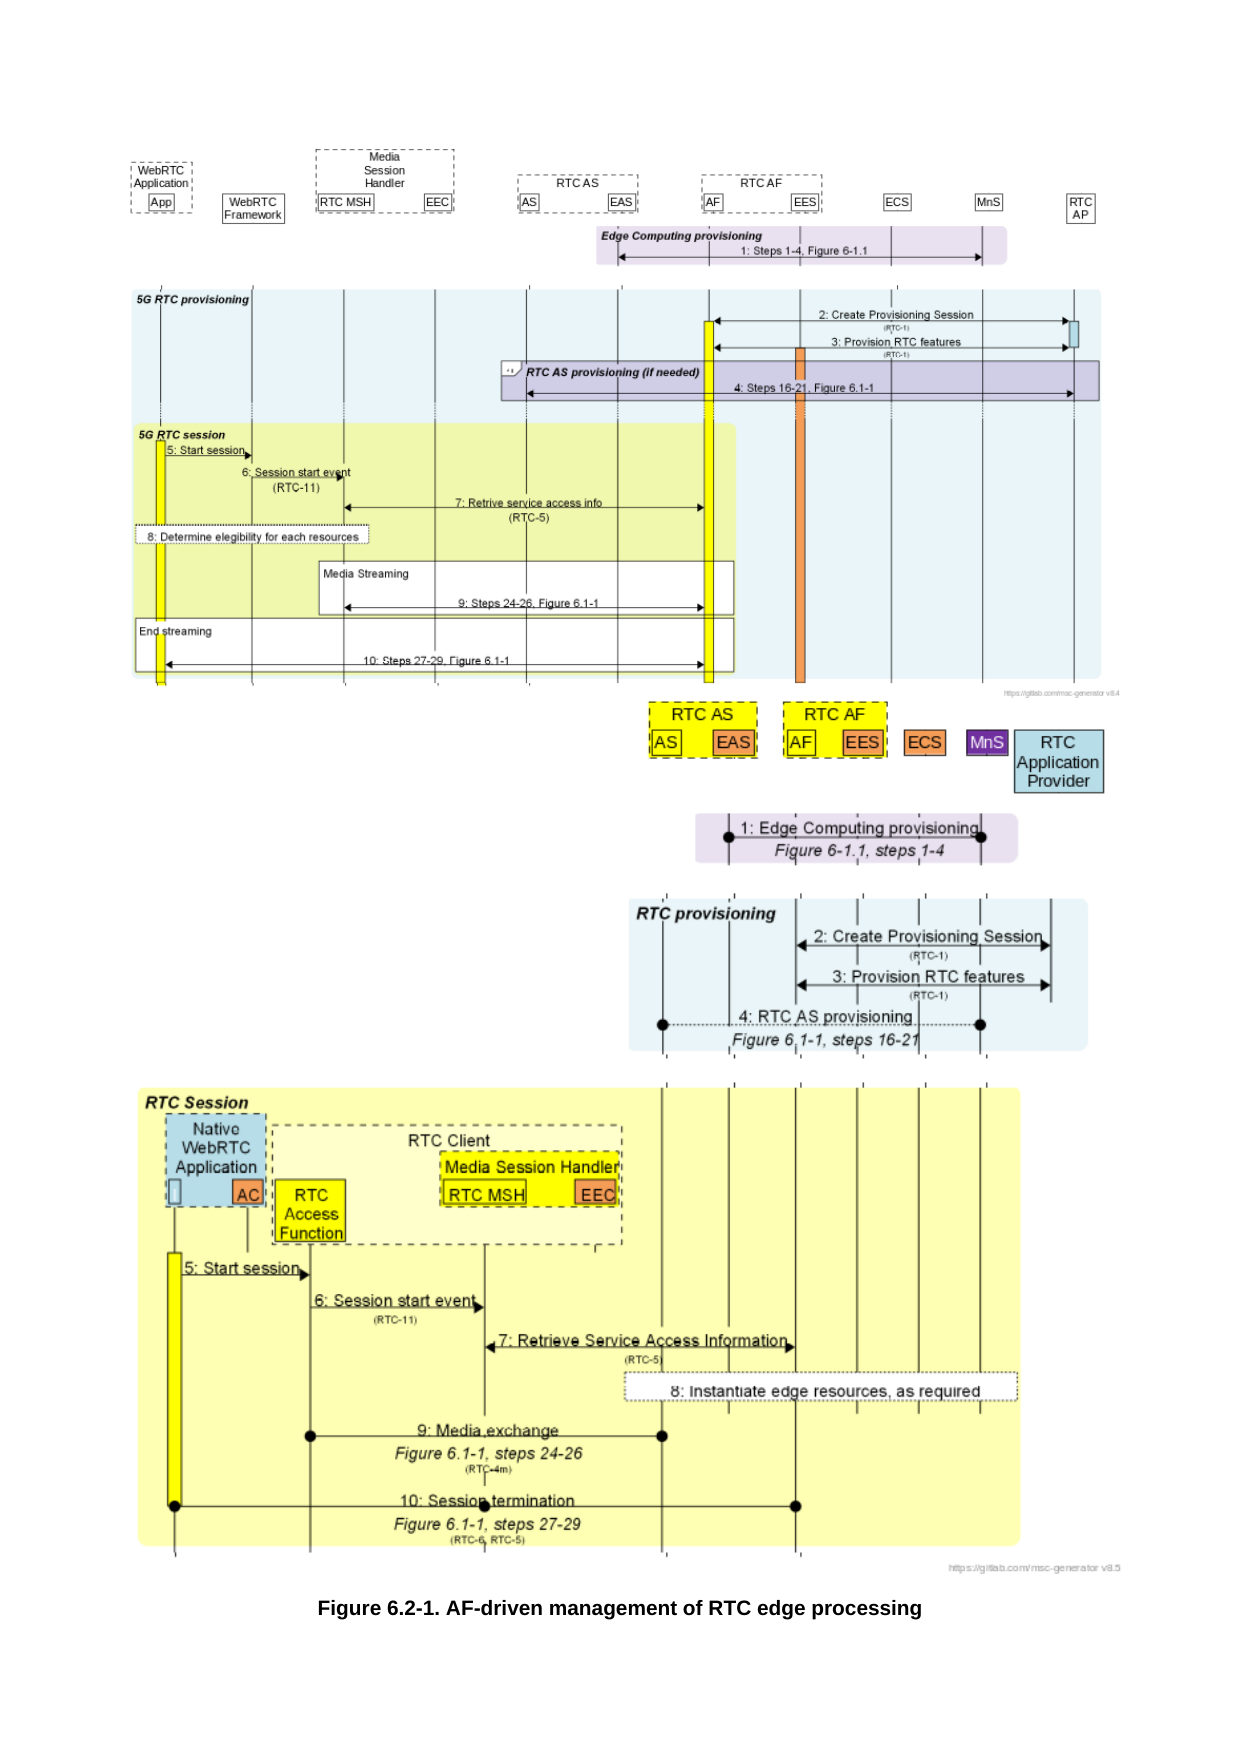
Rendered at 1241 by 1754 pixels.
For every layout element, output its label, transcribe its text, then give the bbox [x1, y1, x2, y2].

text Figure 6.2-1. AF-driven management of RTC edge processing [118, 1596, 1122, 1620]
